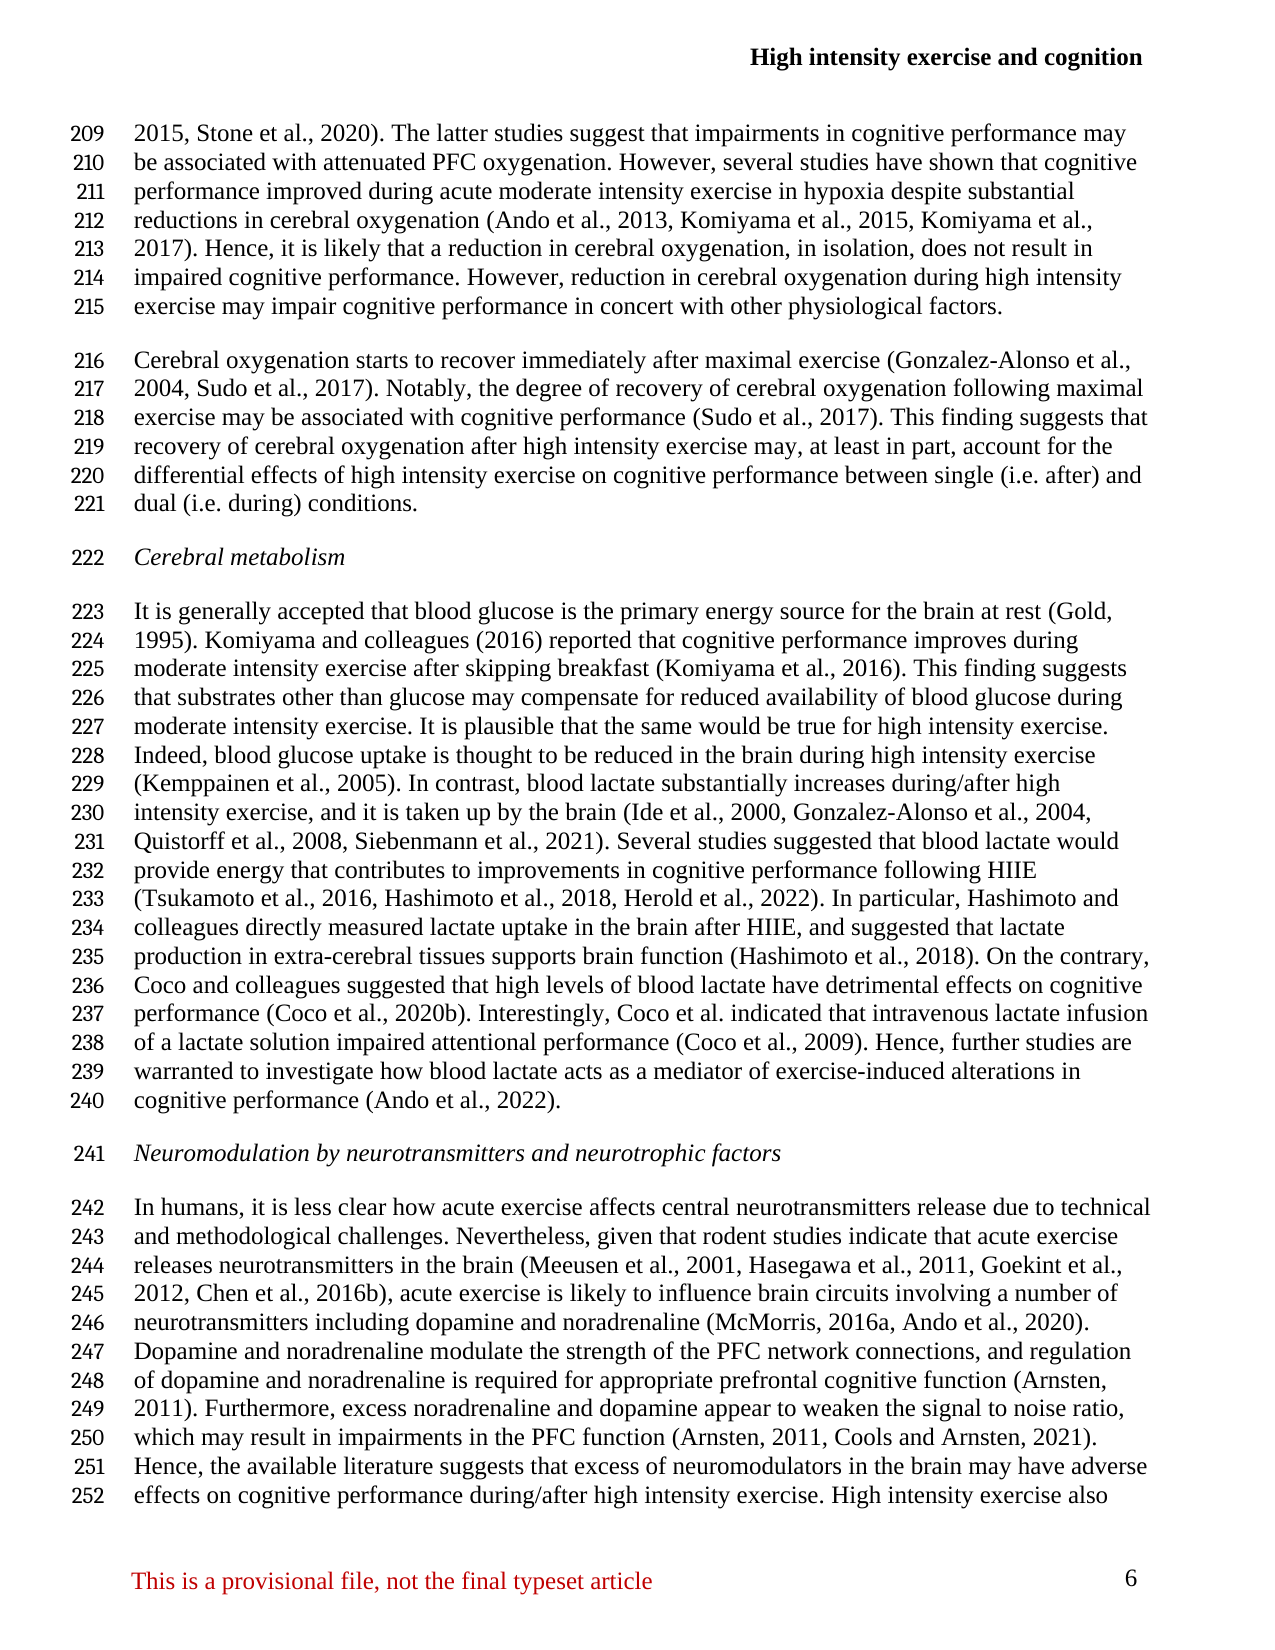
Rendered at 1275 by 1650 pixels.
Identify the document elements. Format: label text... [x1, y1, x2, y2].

text Neuromodulation by neurotransmitters and neurotrophic factors [133, 1138, 1152, 1167]
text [133, 118, 1152, 320]
text Cerebral oxygenation starts to recover immediately after maximal exercise (Gonzalez-Alonso et al., 2004, Sudo et al., 2017). Notably, the degree of recovery of cerebral oxygenation following maximal exercise may be associated with cognitive performance (Sudo et al., 2017). This finding suggests that recovery of cerebral oxygenation after high intensity exercise may, at least in part, account for the differential effects of high intensity exercise on cognitive performance between single (i.e. after) and dual (i.e. during) conditions. [133, 345, 1152, 517]
text Cerebral metabolism [133, 542, 1152, 571]
text It is generally accepted that blood glucose is the primary energy source for the brain at rest (Gold, 1995). Komiyama and colleagues (2016) reported that cognitive performance improves during moderate intensity exercise after skipping breakfast (Komiyama et al., 2016). This finding suggests that substrates other than glucose may compensate for reduced availability of blood glucose during moderate intensity exercise. It is plausible that the same would be true for high intensity exercise. Indeed, blood glucose uptake is thought to be reduced in the brain during high intensity exercise (Kemppainen et al., 2005). In contrast, blood lactate substantially increases during/after high intensity exercise, and it is taken up by the brain (Ide et al., 2000, Gonzalez-Alonso et al., 2004, Quistorff et al., 2008, Siebenmann et al., 2021). Several studies suggested that blood lactate would provide energy that contributes to improvements in cognitive performance following HIIE (Tsukamoto et al., 2016, Hashimoto et al., 2018, Herold et al., 2022). In particular, Hashimoto and colleagues directly measured lactate uptake in the brain after HIIE, and suggested that lactate production in extra-cerebral tissues supports brain function (Hashimoto et al., 2018). On the contrary, Coco and colleagues suggested that high levels of blood lactate have detrimental effects on cognitive performance (Coco et al., 2020b). Interestingly, Coco et al. indicated that intravenous lactate infusion of a lactate solution impaired attentional performance (Coco et al., 2009). Hence, further studies are warranted to investigate how blood lactate acts as a mediator of exercise-induced alterations in cognitive performance (Ando et al., 2022). [133, 596, 1152, 1113]
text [133, 1192, 1152, 1508]
